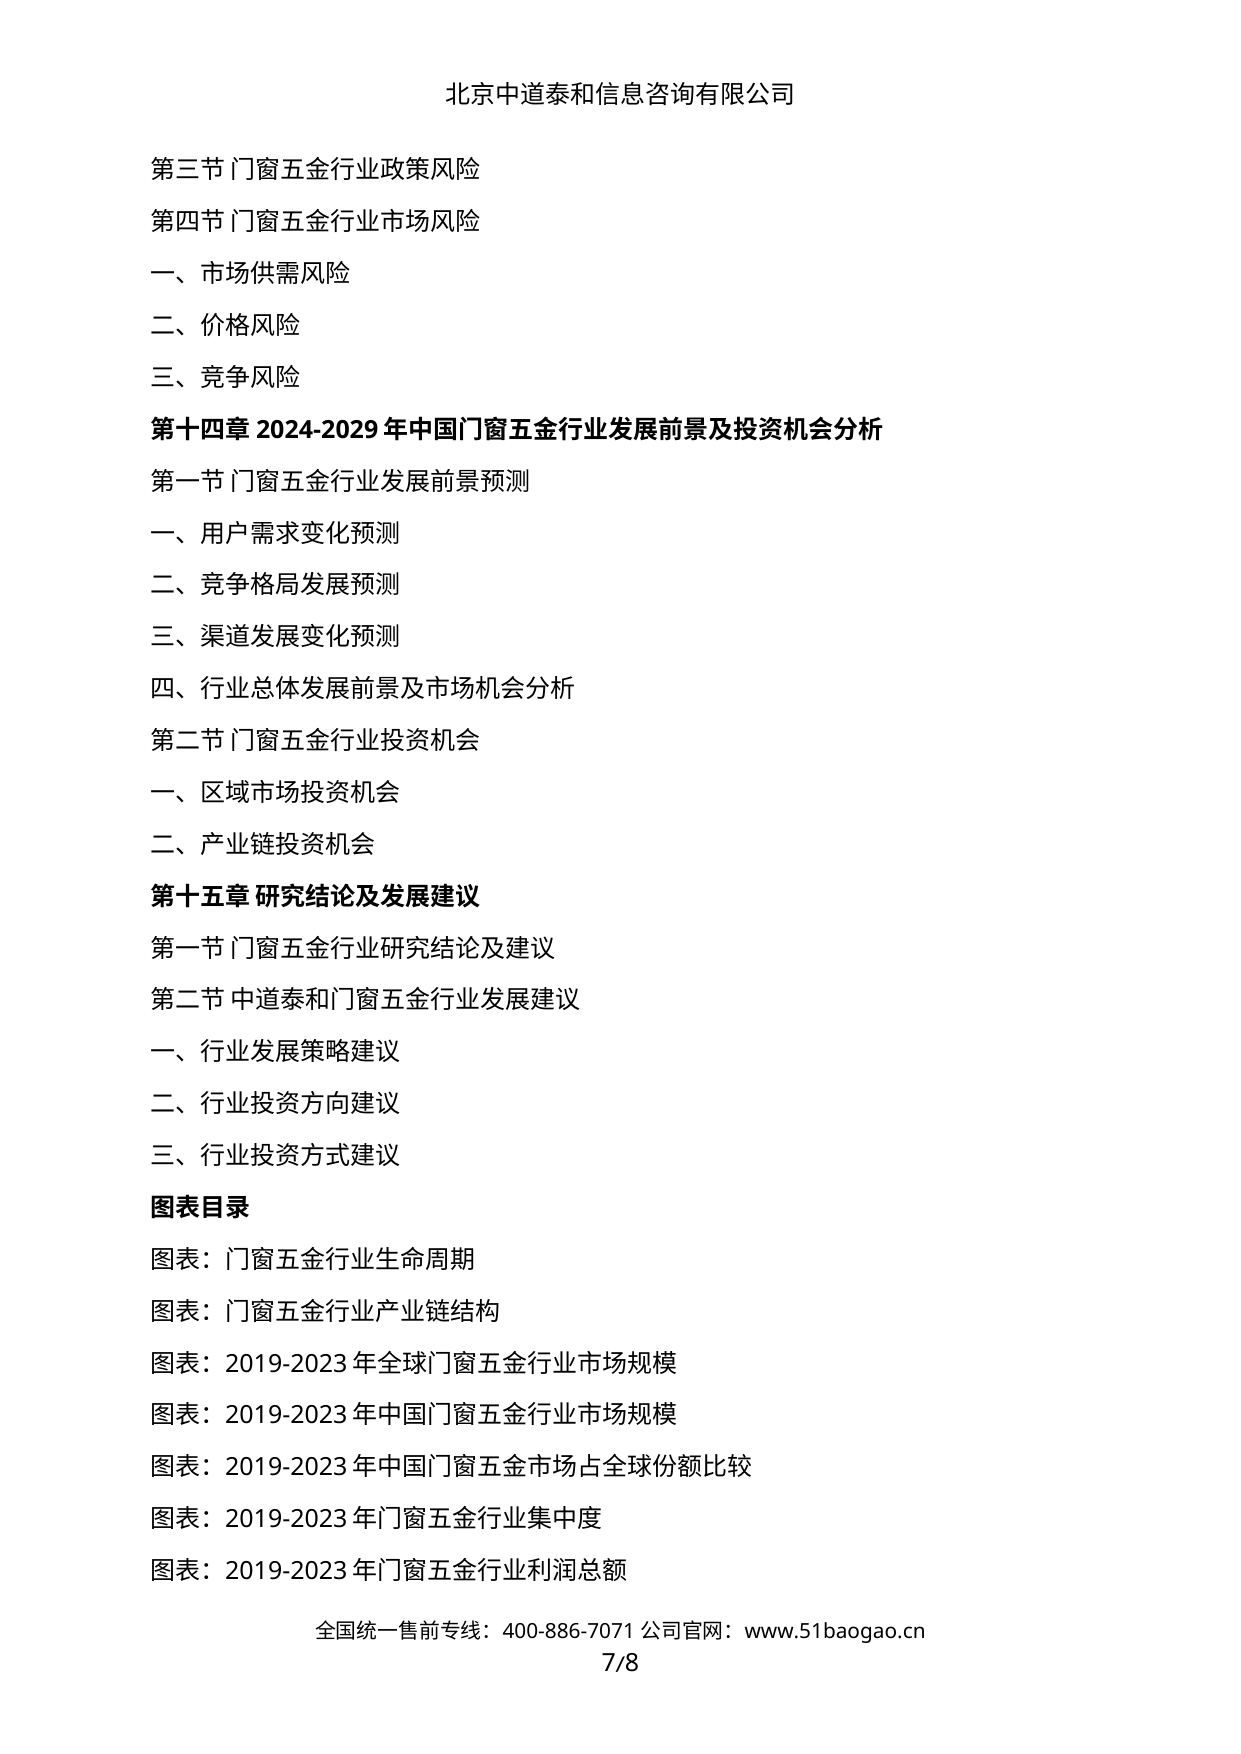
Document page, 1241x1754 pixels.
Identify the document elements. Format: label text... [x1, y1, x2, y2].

text 一、区域市场投资机会 [150, 772, 1090, 809]
text 二、行业投资方向建议 [150, 1084, 1090, 1120]
text 图表目录 [150, 1187, 1090, 1224]
text 一、用户需求变化预测 [150, 513, 1090, 549]
text 图表：2019-2023年中国门窗五金市场占全球份额比较 [150, 1447, 1090, 1483]
text 第三节 门窗五金行业政策风险 [150, 150, 1090, 186]
text 第一节 门窗五金行业发展前景预测 [150, 461, 1090, 497]
text 第二节 门窗五金行业投资机会 [150, 721, 1090, 757]
text 二、价格风险 [150, 306, 1090, 342]
text 图表：门窗五金行业产业链结构 [150, 1291, 1090, 1327]
text 图表：门窗五金行业生命周期 [150, 1239, 1090, 1276]
text 图表：2019-2023年门窗五金行业集中度 [150, 1499, 1090, 1535]
text 图表：2019-2023年中国门窗五金行业市场规模 [150, 1395, 1090, 1431]
text 一、市场供需风险 [150, 254, 1090, 290]
text 第四节 门窗五金行业市场风险 [150, 202, 1090, 238]
text 第十四章 2024-2029年中国门窗五金行业发展前景及投资机会分析 [150, 409, 1090, 446]
text 三、行业投资方式建议 [150, 1136, 1090, 1172]
text 三、竞争风险 [150, 357, 1090, 394]
text 图表：2019-2023年全球门窗五金行业市场规模 [150, 1343, 1090, 1379]
text 四、行业总体发展前景及市场机会分析 [150, 669, 1090, 705]
text 一、行业发展策略建议 [150, 1032, 1090, 1068]
text 二、产业链投资机会 [150, 824, 1090, 861]
text 第十五章 研究结论及发展建议 [150, 876, 1090, 912]
text 二、竞争格局发展预测 [150, 565, 1090, 601]
text 第一节 门窗五金行业研究结论及建议 [150, 928, 1090, 964]
text 第二节 中道泰和门窗五金行业发展建议 [150, 980, 1090, 1016]
text 图表：2019-2023年门窗五金行业利润总额 [150, 1551, 1090, 1587]
text 三、渠道发展变化预测 [150, 617, 1090, 653]
